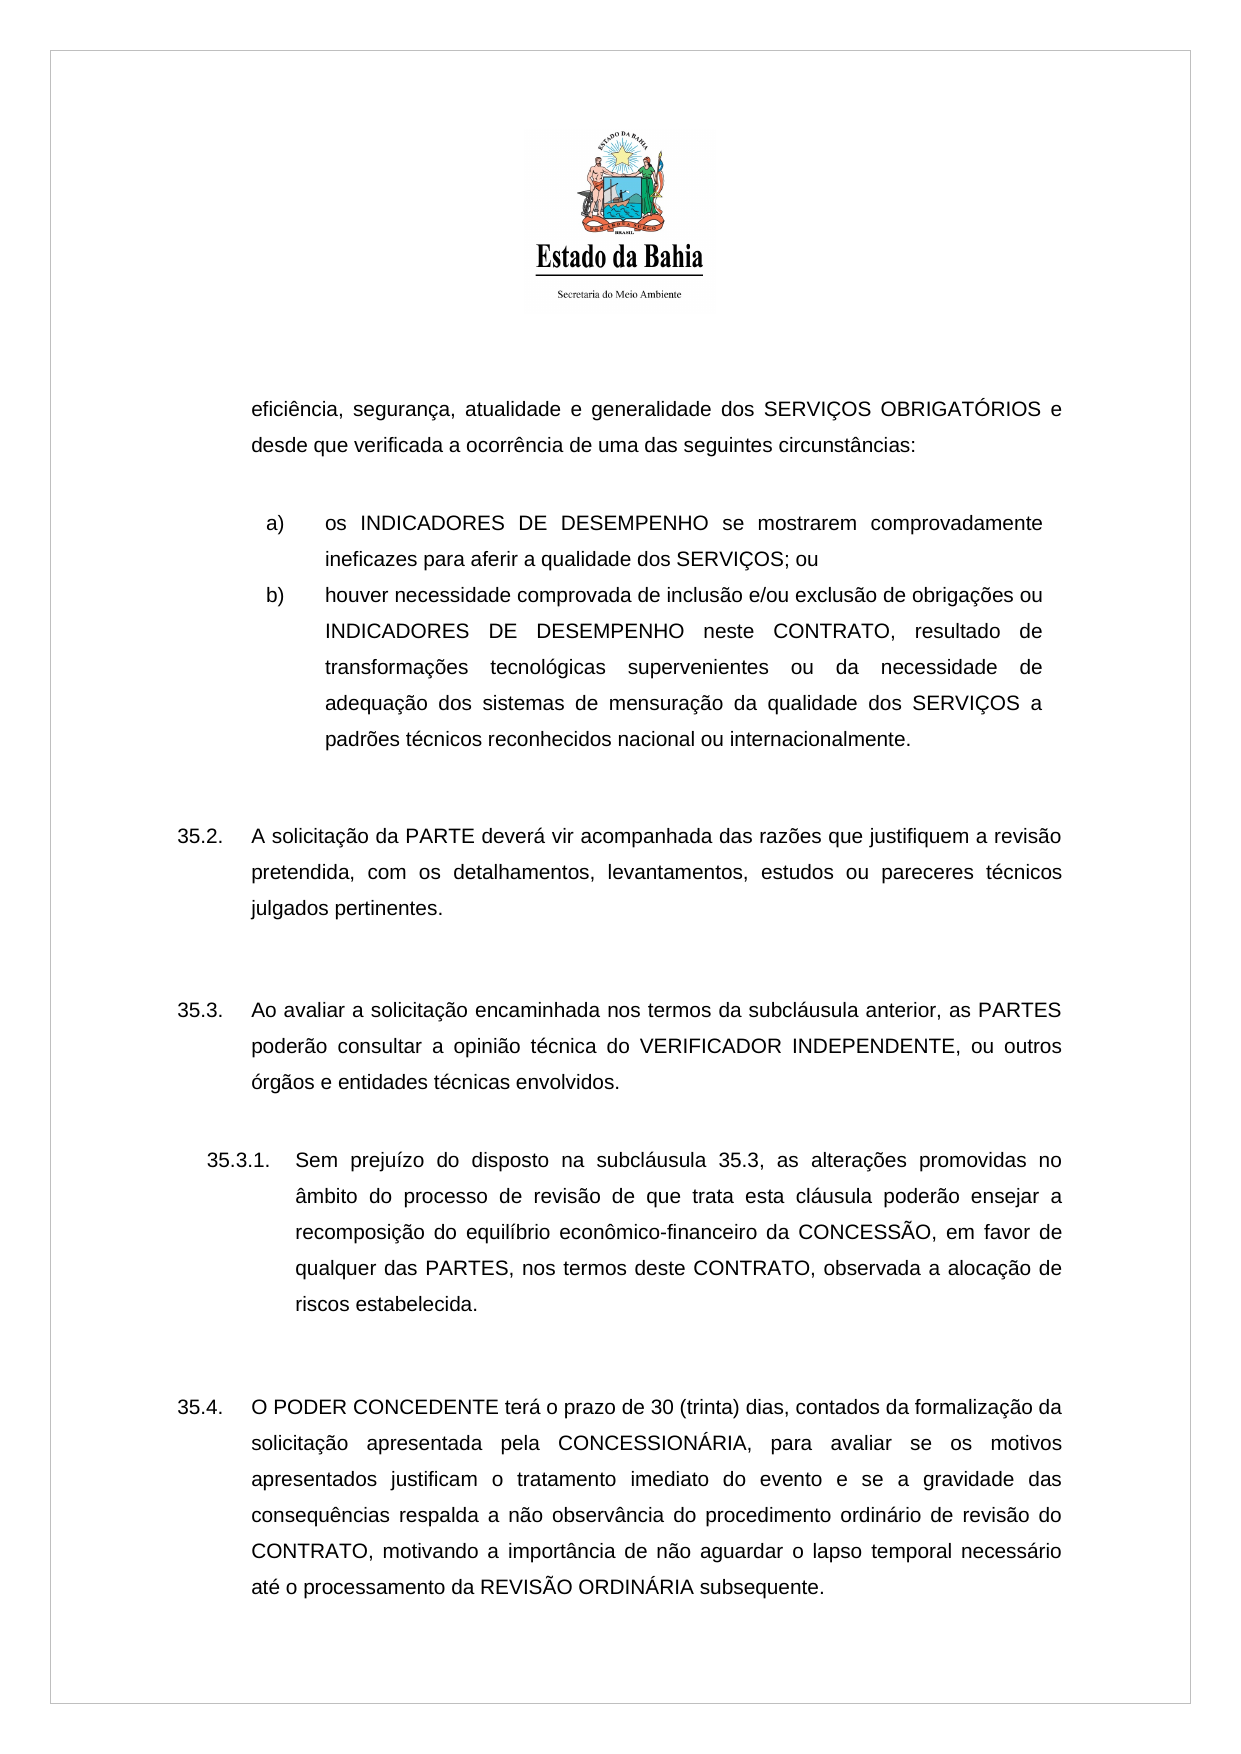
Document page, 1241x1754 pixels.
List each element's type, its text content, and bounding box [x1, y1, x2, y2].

list os INDICADORES DE DESEMPENHO se mostrarem comprovadamente ineficazes para aferir a qualidade dos SERVIÇOS; ou [266, 511, 1043, 571]
list Sem prejuízo do disposto na subcláusula 35.3, as alterações promovidas no âmbito do processo de revisão de que trata esta cláusula poderão ensejar a recomposição do equilíbrio econômico-financeiro da CONCESSÃO, em favor de qualquer das PARTES, nos termos deste CONTRATO, observada a alocação de riscos estabelecida. [207, 1148, 1063, 1316]
list houver necessidade comprovada de inclusão e/ou exclusão de obrigações ou INDICADORES DE DESEMPENHO neste CONTRATO, resultado de transformações tecnológicas supervenientes ou da necessidade de adequação dos sistemas de mensuração da qualidade dos SERVIÇOS a padrões técnicos reconhecidos nacional ou internacionalmente. [266, 583, 1043, 751]
subtitle A solicitação da PARTE deverá vir acompanhada das razões que justifiquem a revisão pretendida, com os detalhamentos, levantamentos, estudos ou pareceres técnicos julgados pertinentes. [177, 823, 1063, 919]
picture [523, 129, 717, 314]
subtitle Ao avaliar a solicitação encaminhada nos termos da subcláusula anterior, as PARTES poderão consultar a opinião técnica do VERIFICADOR INDEPENDENTE, ou outros órgãos e entidades técnicas envolvidos. [177, 998, 1063, 1094]
subtitle O PODER CONCEDENTE terá o prazo de 30 (trinta) dias, contados da formalização da solicitação apresentada pela CONCESSIONÁRIA, para avaliar se os motivos apresentados justificam o tratamento imediato do evento e se a gravidade das consequências respalda a não observância do procedimento ordinário de revisão do CONTRATO, motivando a importância de não aguardar o lapso temporal necessário até o processamento da REVISÃO ORDINÁRIA subsequente. [177, 1395, 1063, 1598]
